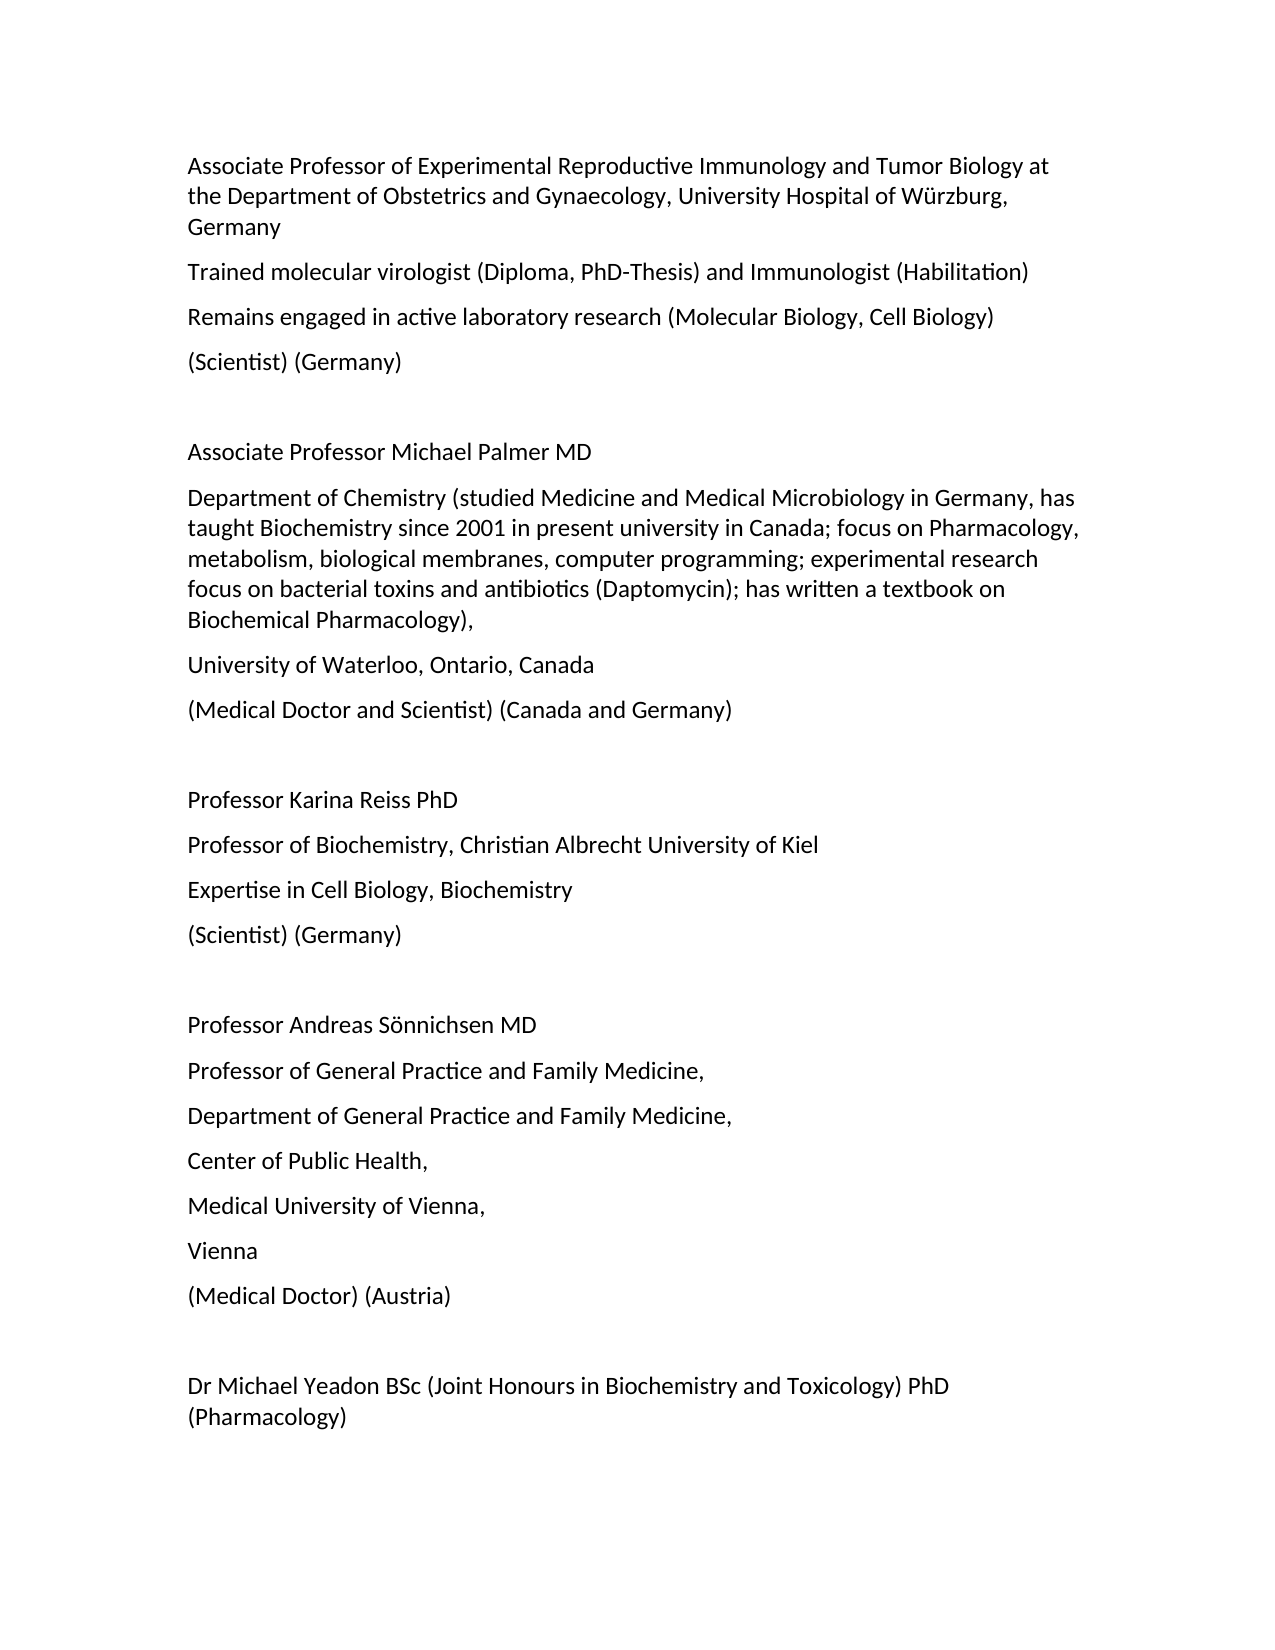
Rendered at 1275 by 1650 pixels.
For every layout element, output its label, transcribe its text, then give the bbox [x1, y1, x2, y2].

text Associate Professor Michael Palmer MD [187, 437, 1087, 467]
text Expertise in Cell Biology, Biochemistry [187, 874, 1087, 905]
text Dr Michael Yeadon BSc (Joint Honours in Biochemistry and Toxicology) PhD (Pharmacology) [187, 1371, 1087, 1432]
text Associate Professor of Experimental Reproductive Immunology and Tumor Biology at the Department of Obstetrics and Gynaecology, University Hospital of Würzburg, Germany [187, 150, 1087, 242]
text Department of General Practice and Family Medicine, [187, 1100, 1087, 1130]
text (Medical Doctor) (Austria) [187, 1280, 1087, 1311]
text Medical University of Vienna, [187, 1190, 1087, 1221]
text Remains engaged in active laboratory research (Molecular Biology, Cell Biology) [187, 301, 1087, 332]
text Trained molecular virologist (Diploma, PhD-Thesis) and Immunologist (Habilitation) [187, 256, 1087, 287]
text (Scientist) (Germany) [187, 919, 1087, 950]
text University of Waterloo, Ontario, Canada [187, 649, 1087, 679]
text Vienna [187, 1235, 1087, 1266]
text Professor of Biochemistry, Christian Albrecht University of Kiel [187, 829, 1087, 860]
text Professor Karina Reiss PhD [187, 784, 1087, 815]
text Department of Chemistry (studied Medicine and Medical Microbiology in Germany, has taught Biochemistry since 2001 in present university in Canada; focus on Pharmacology, metabolism, biological membranes, computer programming; experimental research focus on bacterial toxins and antibiotics (Daptomycin); has written a textbook on Biochemical Pharmacology), [187, 482, 1087, 634]
text (Scientist) (Germany) [187, 346, 1087, 377]
text Professor of General Practice and Family Medicine, [187, 1055, 1087, 1085]
text (Medical Doctor and Scientist) (Canada and Germany) [187, 694, 1087, 724]
text Professor Andreas Sönnichsen MD [187, 1010, 1087, 1040]
text Center of Public Health, [187, 1145, 1087, 1176]
